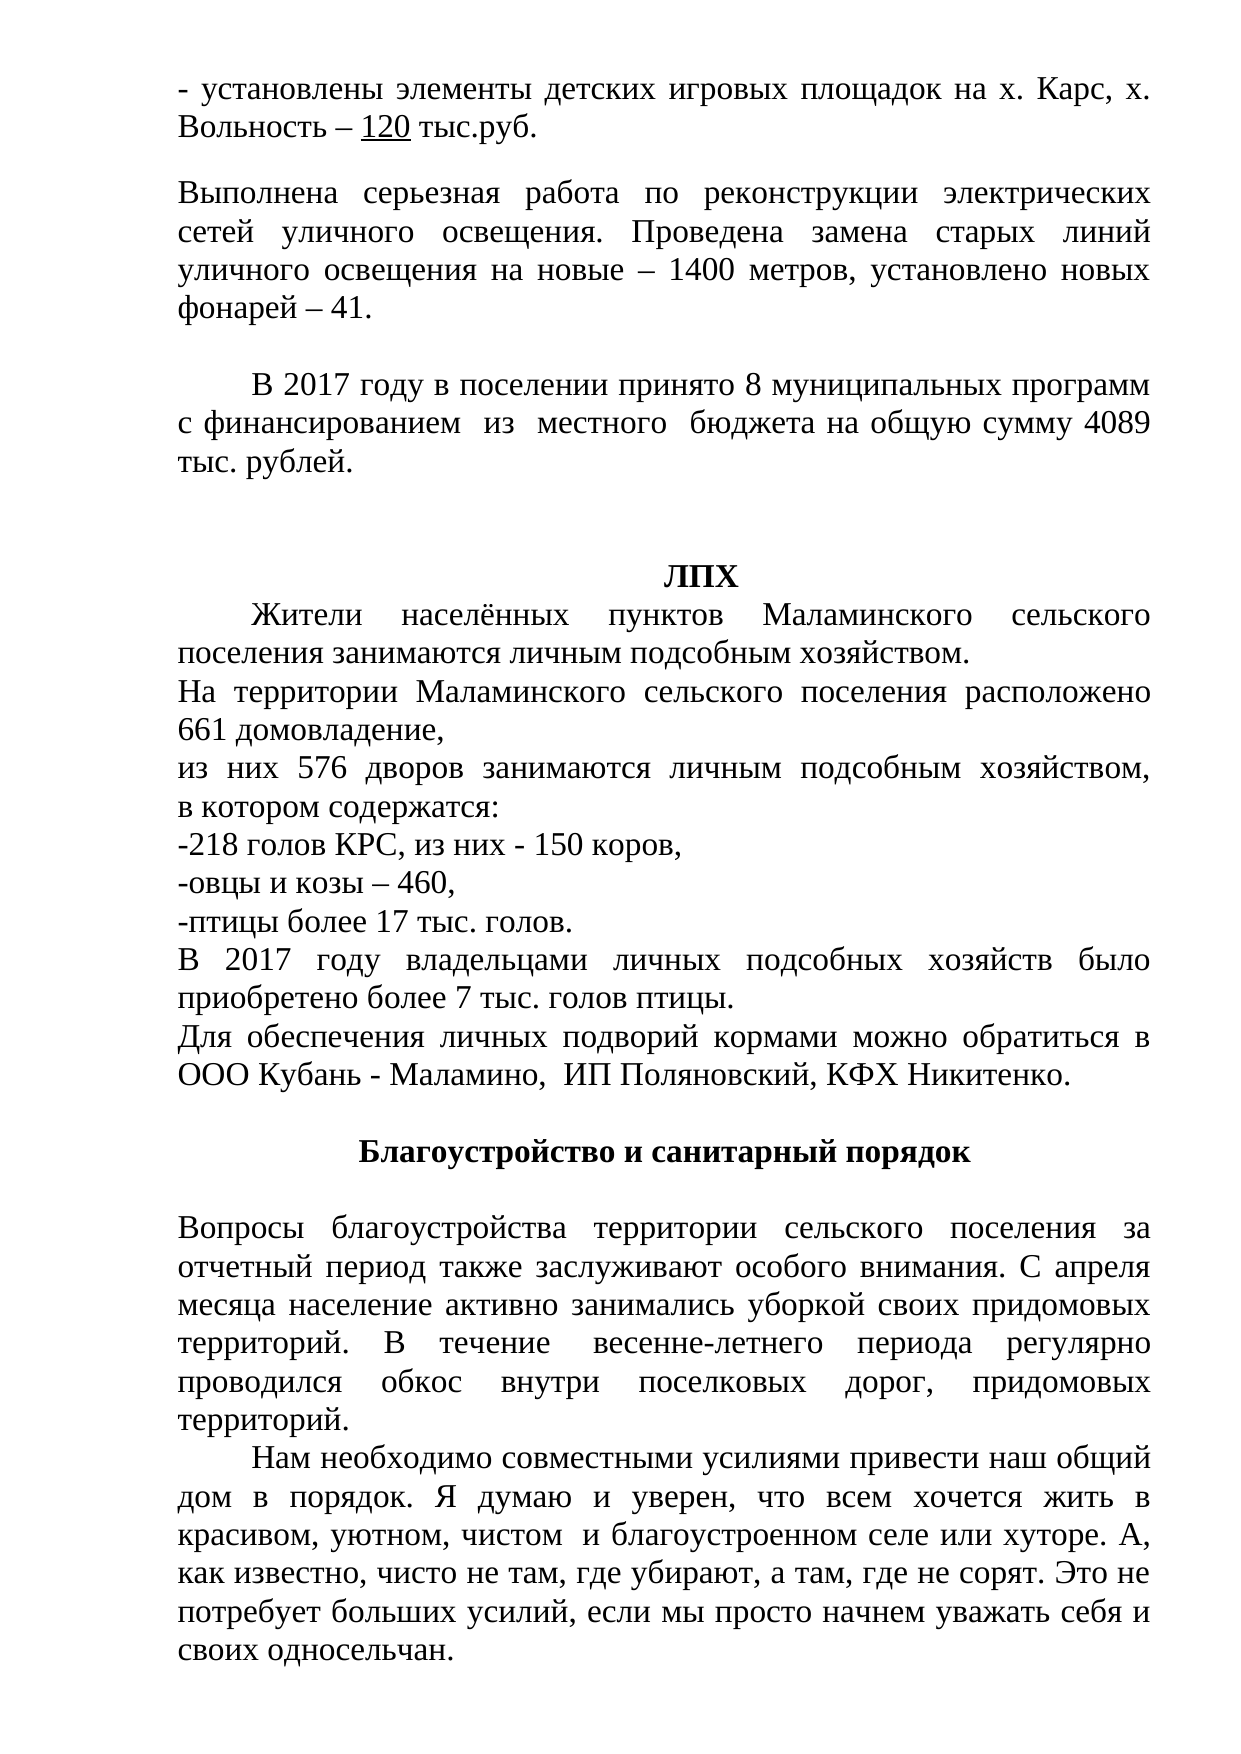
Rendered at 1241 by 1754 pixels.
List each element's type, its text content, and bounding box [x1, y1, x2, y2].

text - установлены элементы детских игровых площадок на х. Карс, х. Вольность – 120 тыс.руб. [177, 68, 1152, 144]
text -218 голов КРС, из них - 150 коров, [177, 824, 1152, 863]
text Для обеспечения личных подворий кормами можно обратиться в ООО Кубань - Маламино, ИП Поляновский, КФХ Никитенко. [177, 1016, 1152, 1093]
text Вопросы благоустройства территории сельского поселения за отчетный период также заслуживают особого внимания. С апреля месяца население активно занимались уборкой своих придомовых территорий. В течение весенне-летнего периода регулярно проводился обкос внутри поселковых дорог, придомовых территорий. [177, 1208, 1152, 1438]
text -птицы более 17 тыс. голов. [177, 901, 1152, 939]
text Жители населённых пунктов Маламинского сельского поселения занимаются личным подсобным хозяйством. [177, 594, 1152, 671]
text -овцы и козы – 460, [177, 863, 1152, 901]
text из них 576 дворов занимаются личным подсобным хозяйством, в котором содержатся: [177, 748, 1152, 824]
text Благоустройство и санитарный порядок [177, 1131, 1152, 1169]
text В 2017 году в поселении принято 8 муниципальных программ с финансированием из местного бюджета на общую сумму 4089 тыс. рублей. [177, 364, 1152, 479]
text В 2017 году владельцами личных подсобных хозяйств было приобретено более 7 тыс. голов птицы. [177, 939, 1152, 1016]
text ЛПХ [177, 556, 1152, 594]
text Нам необходимо совместными усилиями привести наш общий дом в порядок. Я думаю и уверен, что всем хочется жить в красивом, уютном, чистом и благоустроенном селе или хуторе. А, как известно, чисто не там, где убирают, а там, где не сорят. Это не потребует больших усилий, если мы просто начнем уважать себя и своих односельчан. [177, 1438, 1152, 1668]
text Выполнена серьезная работа по реконструкции электрических сетей уличного освещения. Проведена замена старых линий уличного освещения на новые – 1400 метров, установлено новых фонарей – 41. [177, 173, 1152, 326]
text На территории Маламинского сельского поселения расположено 661 домовладение, [177, 671, 1152, 748]
